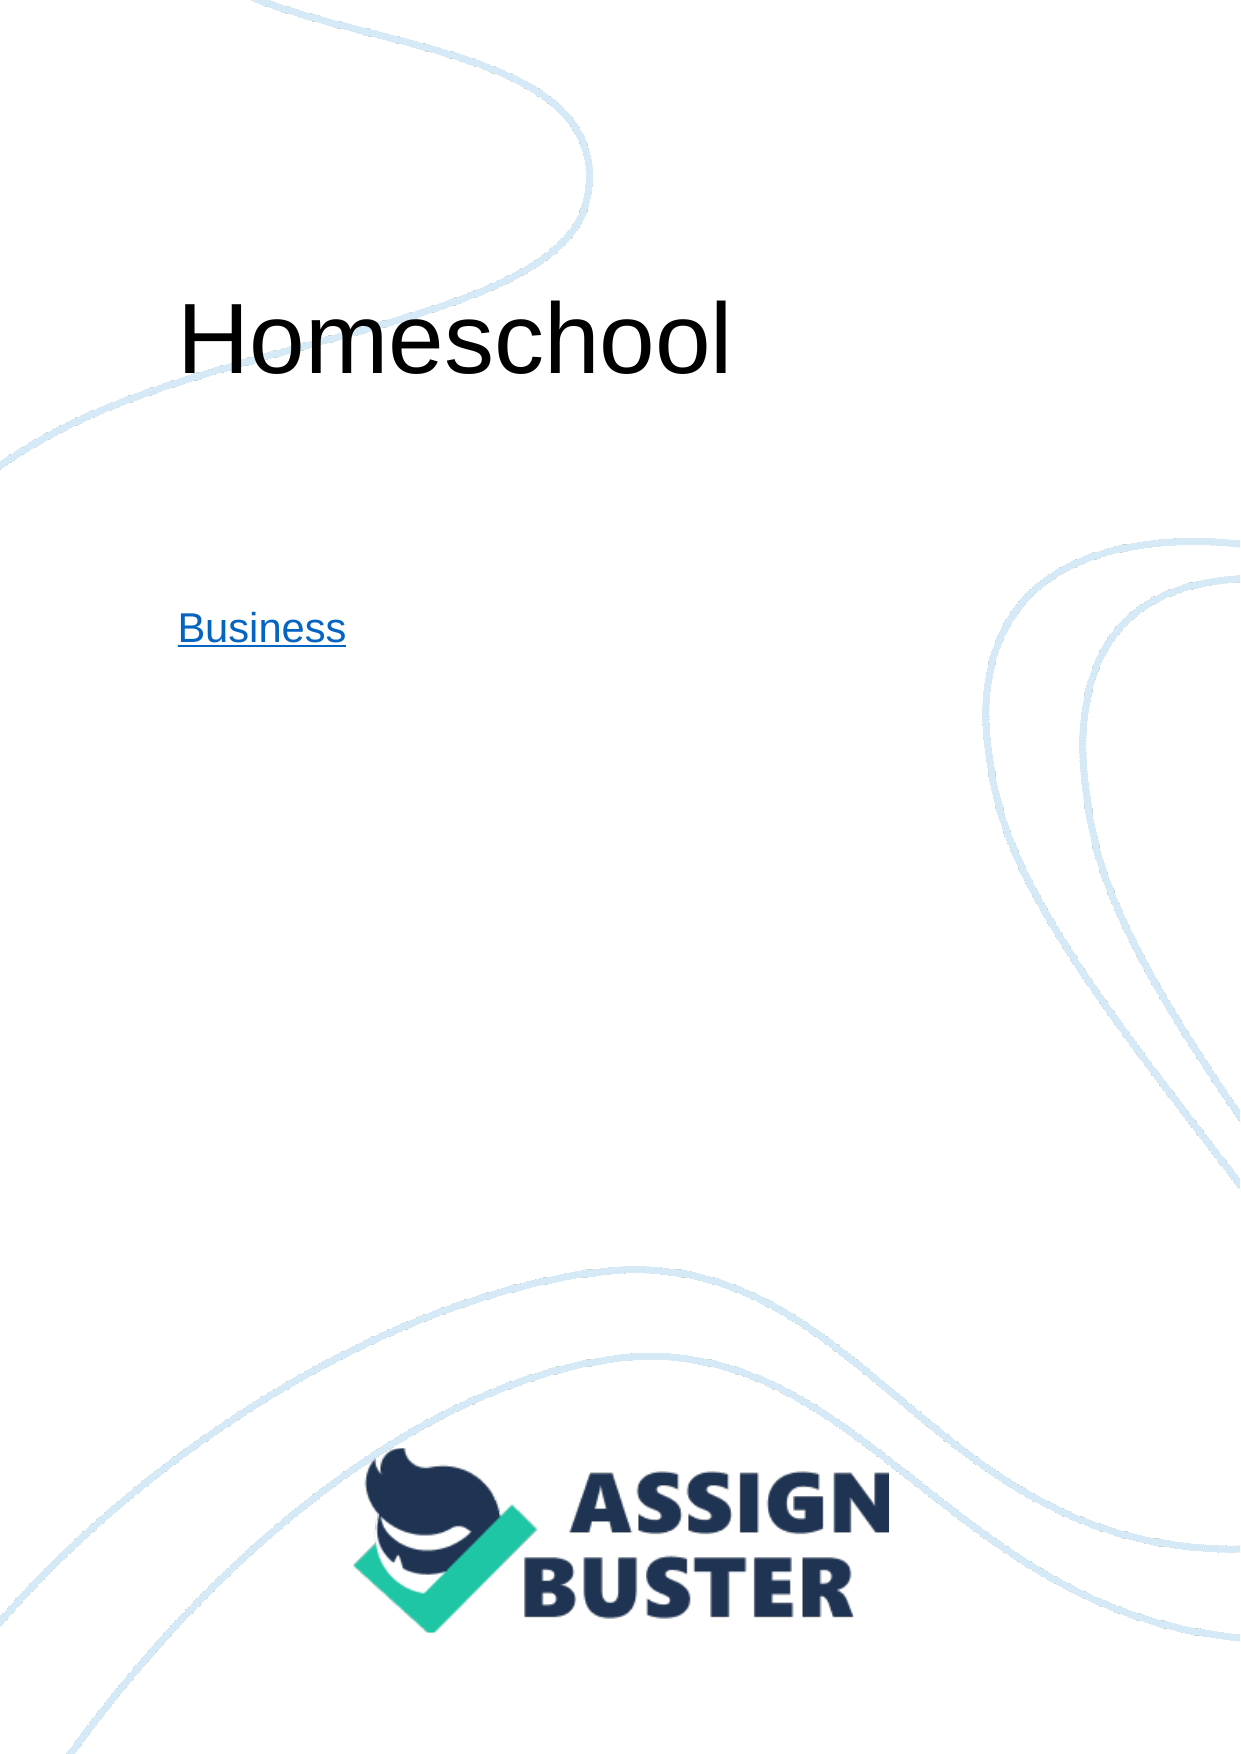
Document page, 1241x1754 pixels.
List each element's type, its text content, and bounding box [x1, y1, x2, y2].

subtitle Homeschool [177, 279, 1152, 394]
text Business [177, 604, 1152, 652]
picture [0, 0, 1241, 1754]
